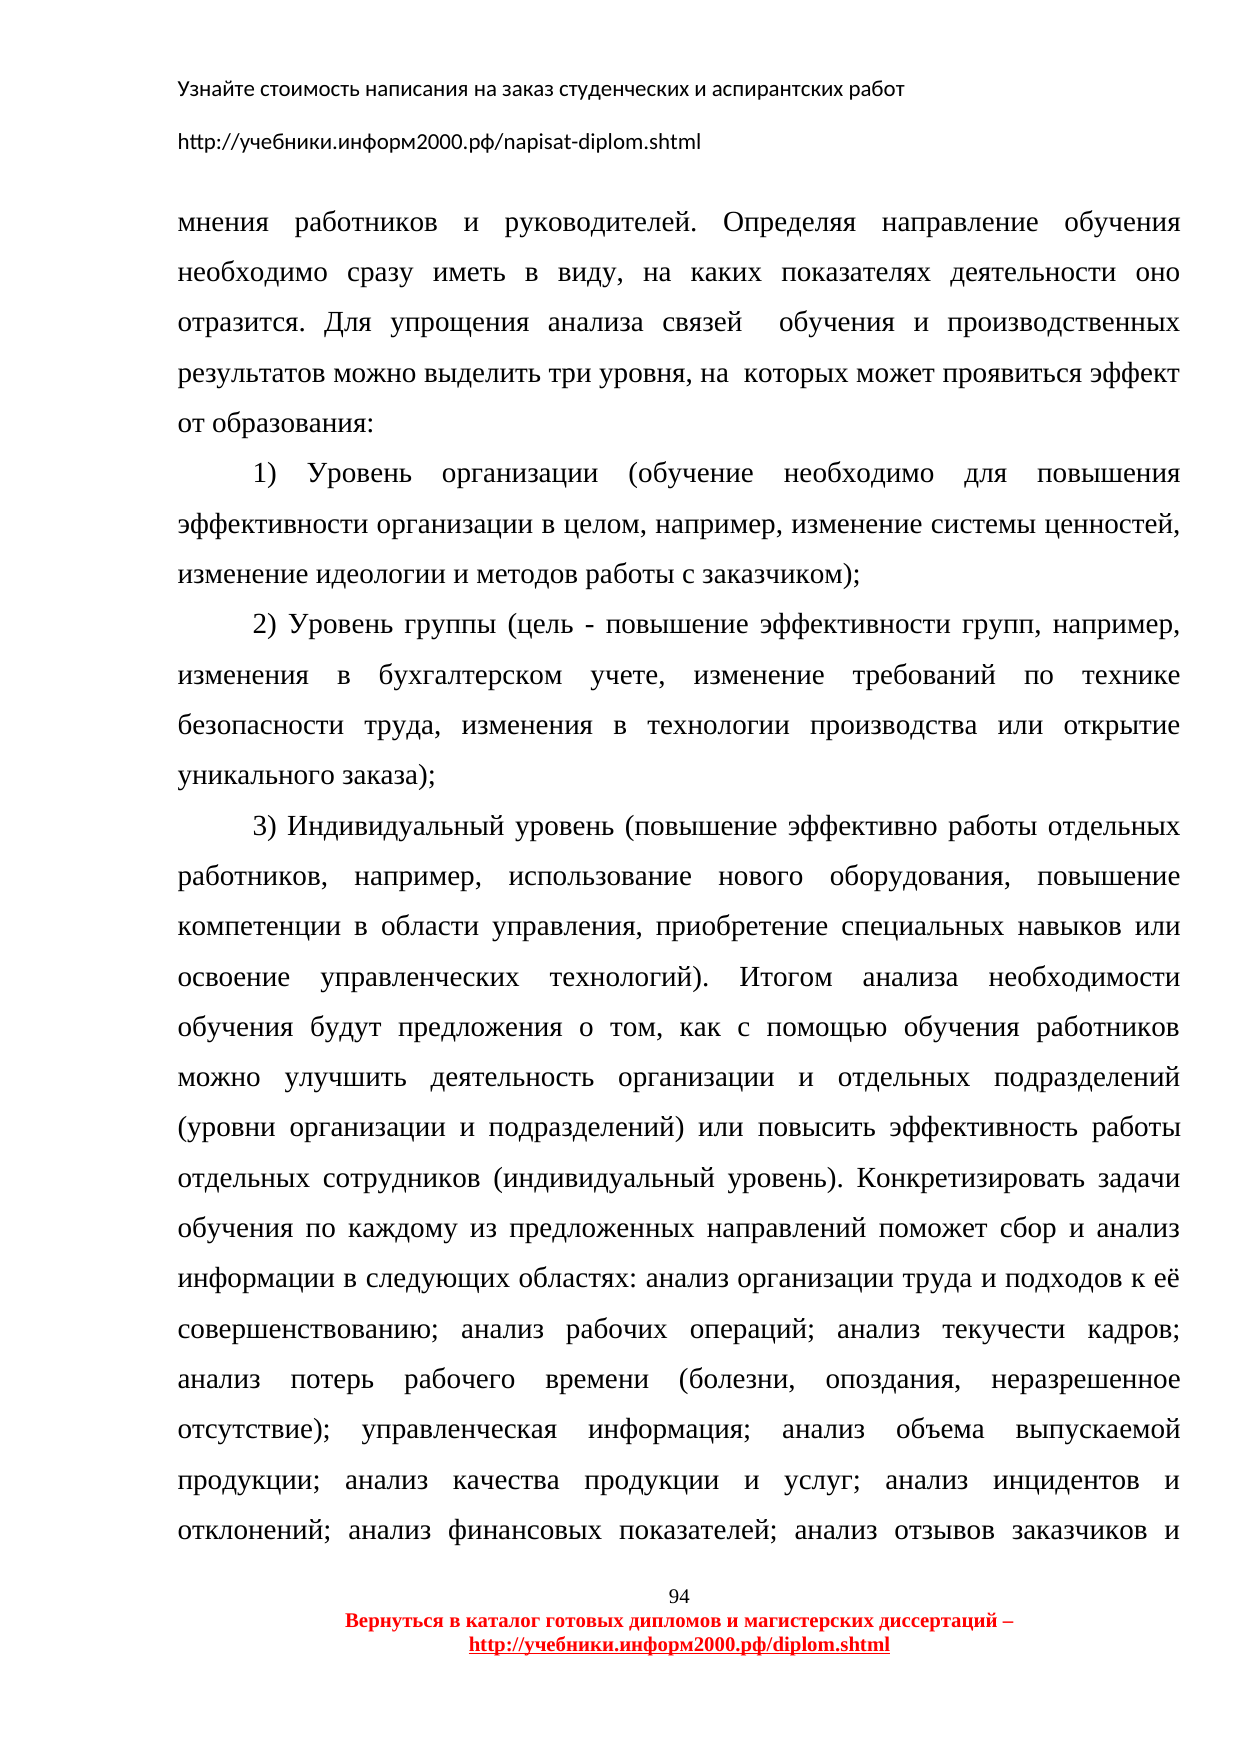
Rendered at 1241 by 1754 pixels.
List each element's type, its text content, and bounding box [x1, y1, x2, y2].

text 1) Уровень организации (обучение необходимо для повышения эффективности организации в целом, например, изменение системы ценностей, изменение идеологии и методов работы с заказчиком); [177, 456, 1181, 506]
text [177, 204, 1181, 439]
text 1) Уровень организации (обучение необходимо для повышения эффективности организации в целом, например, изменение системы ценностей, изменение идеологии и методов работы с заказчиком); [177, 539, 1181, 590]
text 2) Уровень группы (цель - повышение эффективности групп, например, изменения в бухгалтерском учете, изменение требований по технике безопасности труда, изменения в технологии производства или открытие уникального заказа); [177, 606, 1181, 791]
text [177, 808, 1181, 1546]
